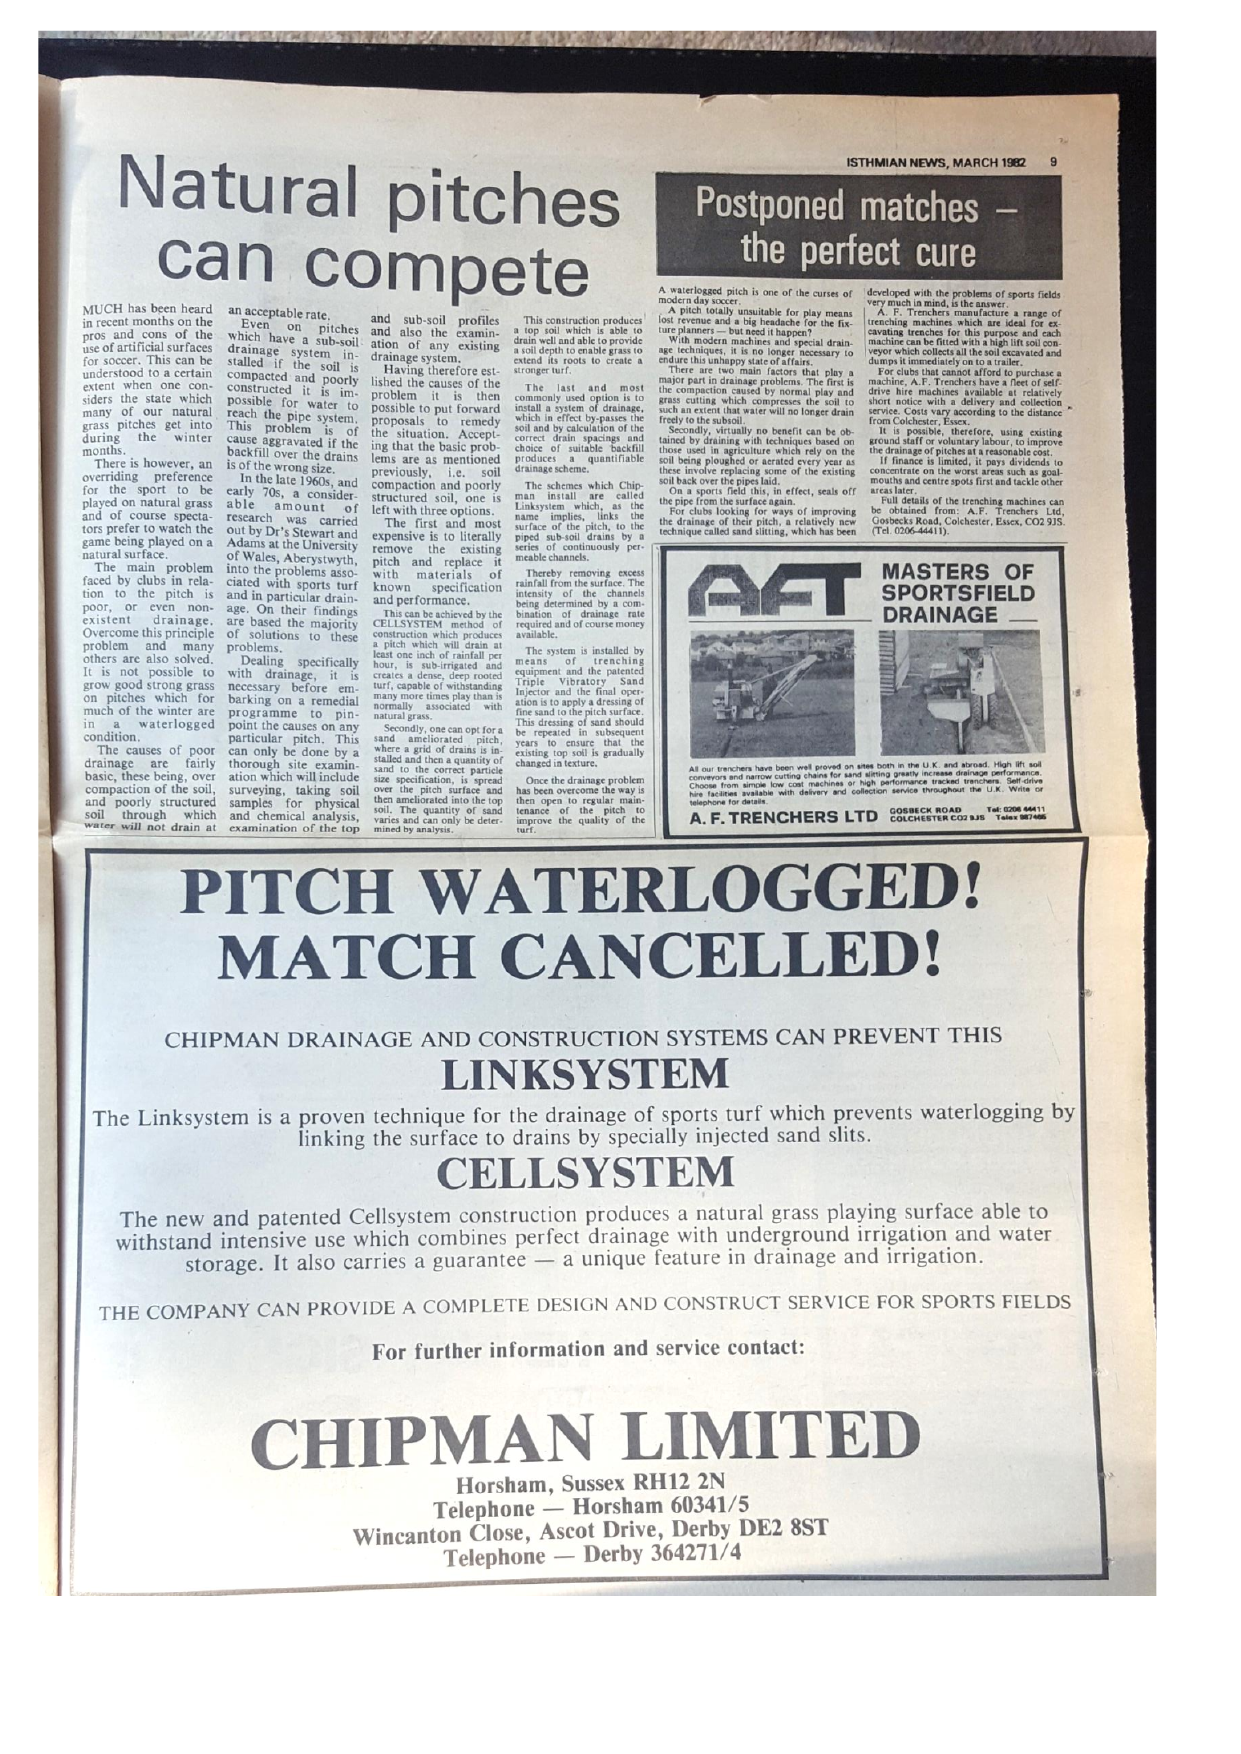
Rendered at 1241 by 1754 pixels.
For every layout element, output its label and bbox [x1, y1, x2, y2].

picture [38, 33, 1157, 1596]
